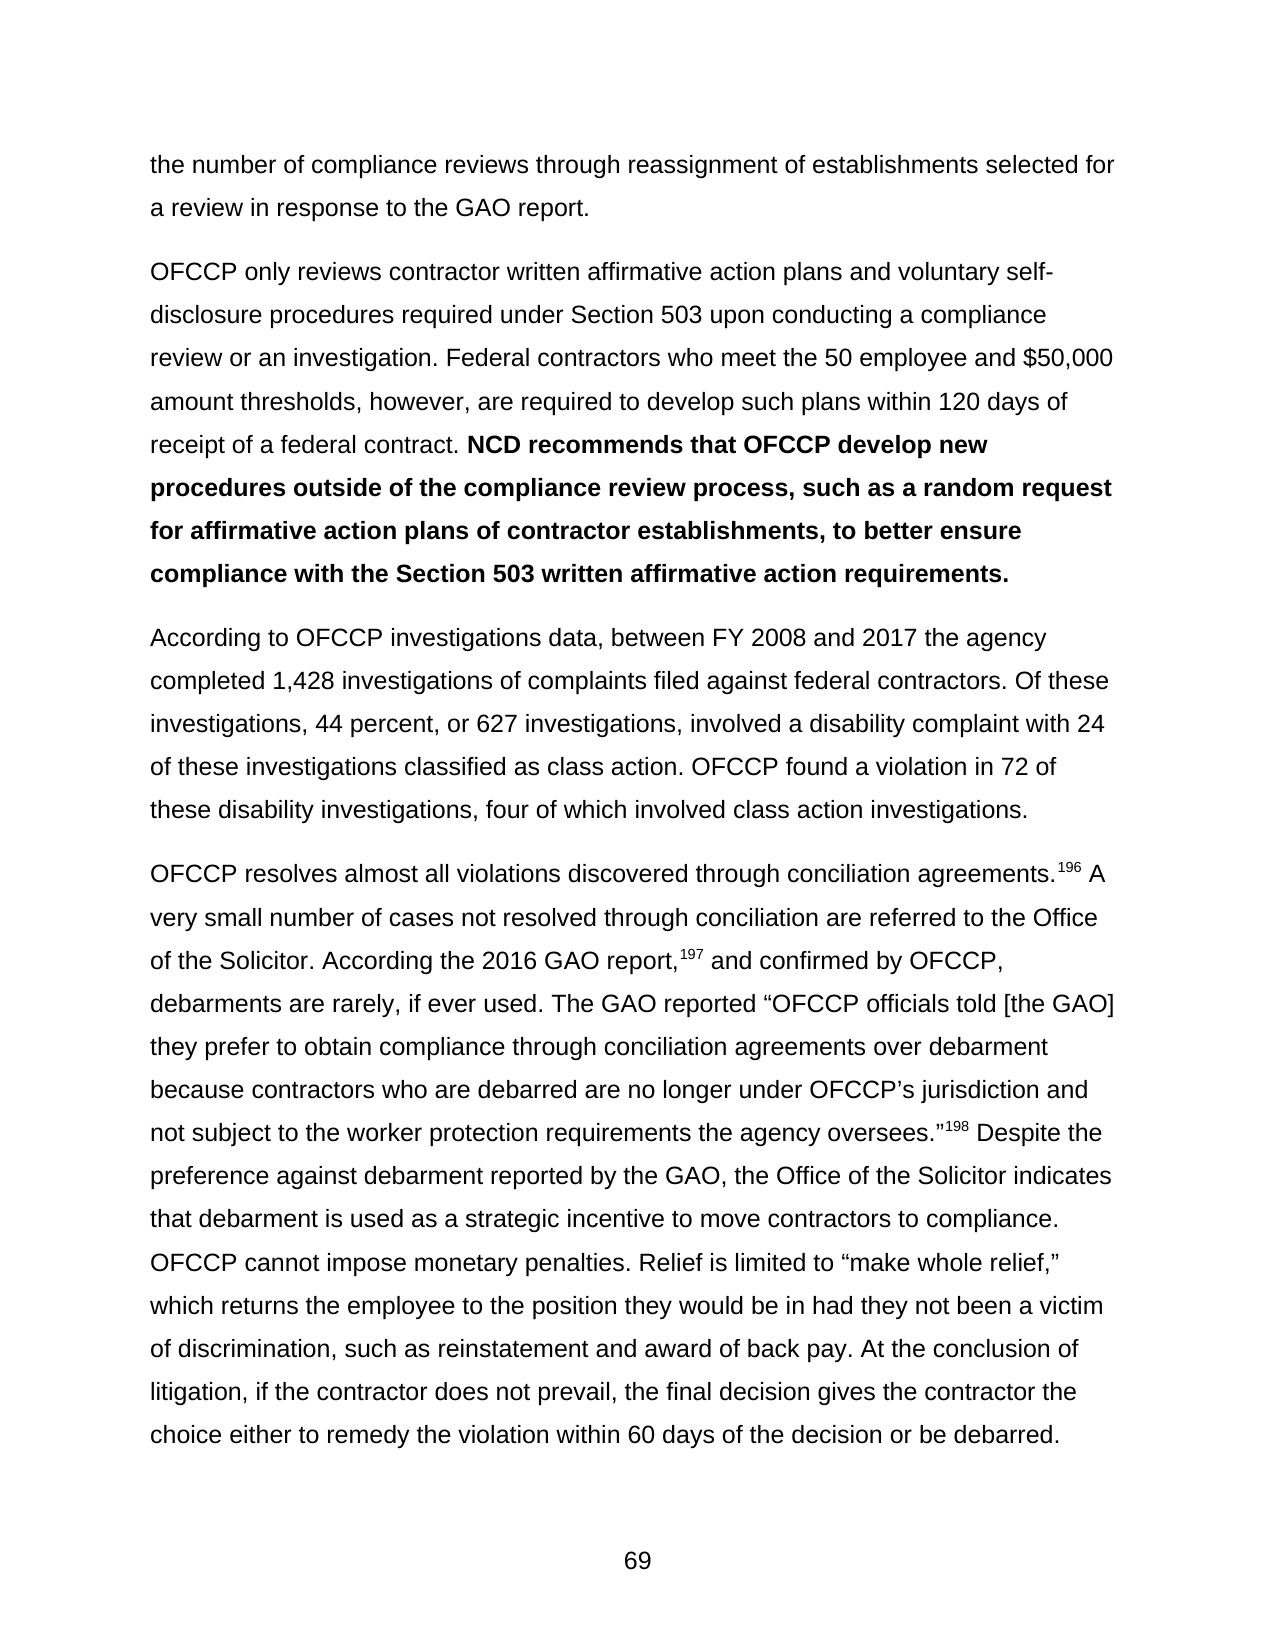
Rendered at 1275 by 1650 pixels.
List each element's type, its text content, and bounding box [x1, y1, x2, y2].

text According to OFCCP investigations data, between FY 2008 and 2017 the agency completed 1,428 investigations of complaints filed against federal contractors. Of these investigations, 44 percent, or 627 investigations, involved a disability complaint with 24 of these investigations classified as class action. OFCCP found a violation in 72 of these disability investigations, four of which involved class action investigations. [150, 623, 1125, 824]
text OFCCP only reviews contractor written affirmative action plans and voluntary self-disclosure procedures required under Section 503 upon conducting a compliance review or an investigation. Federal contractors who meet the 50 employee and $50,000 amount thresholds, however, are required to develop such plans within 120 days of receipt of a federal contract. NCD recommends that OFCCP develop new procedures outside of the compliance review process, such as a random request for affirmative action plans of contractor establishments, to better ensure compliance with the Section 503 written affirmative action requirements. [150, 257, 1125, 588]
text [150, 859, 1125, 1449]
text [150, 150, 1125, 222]
